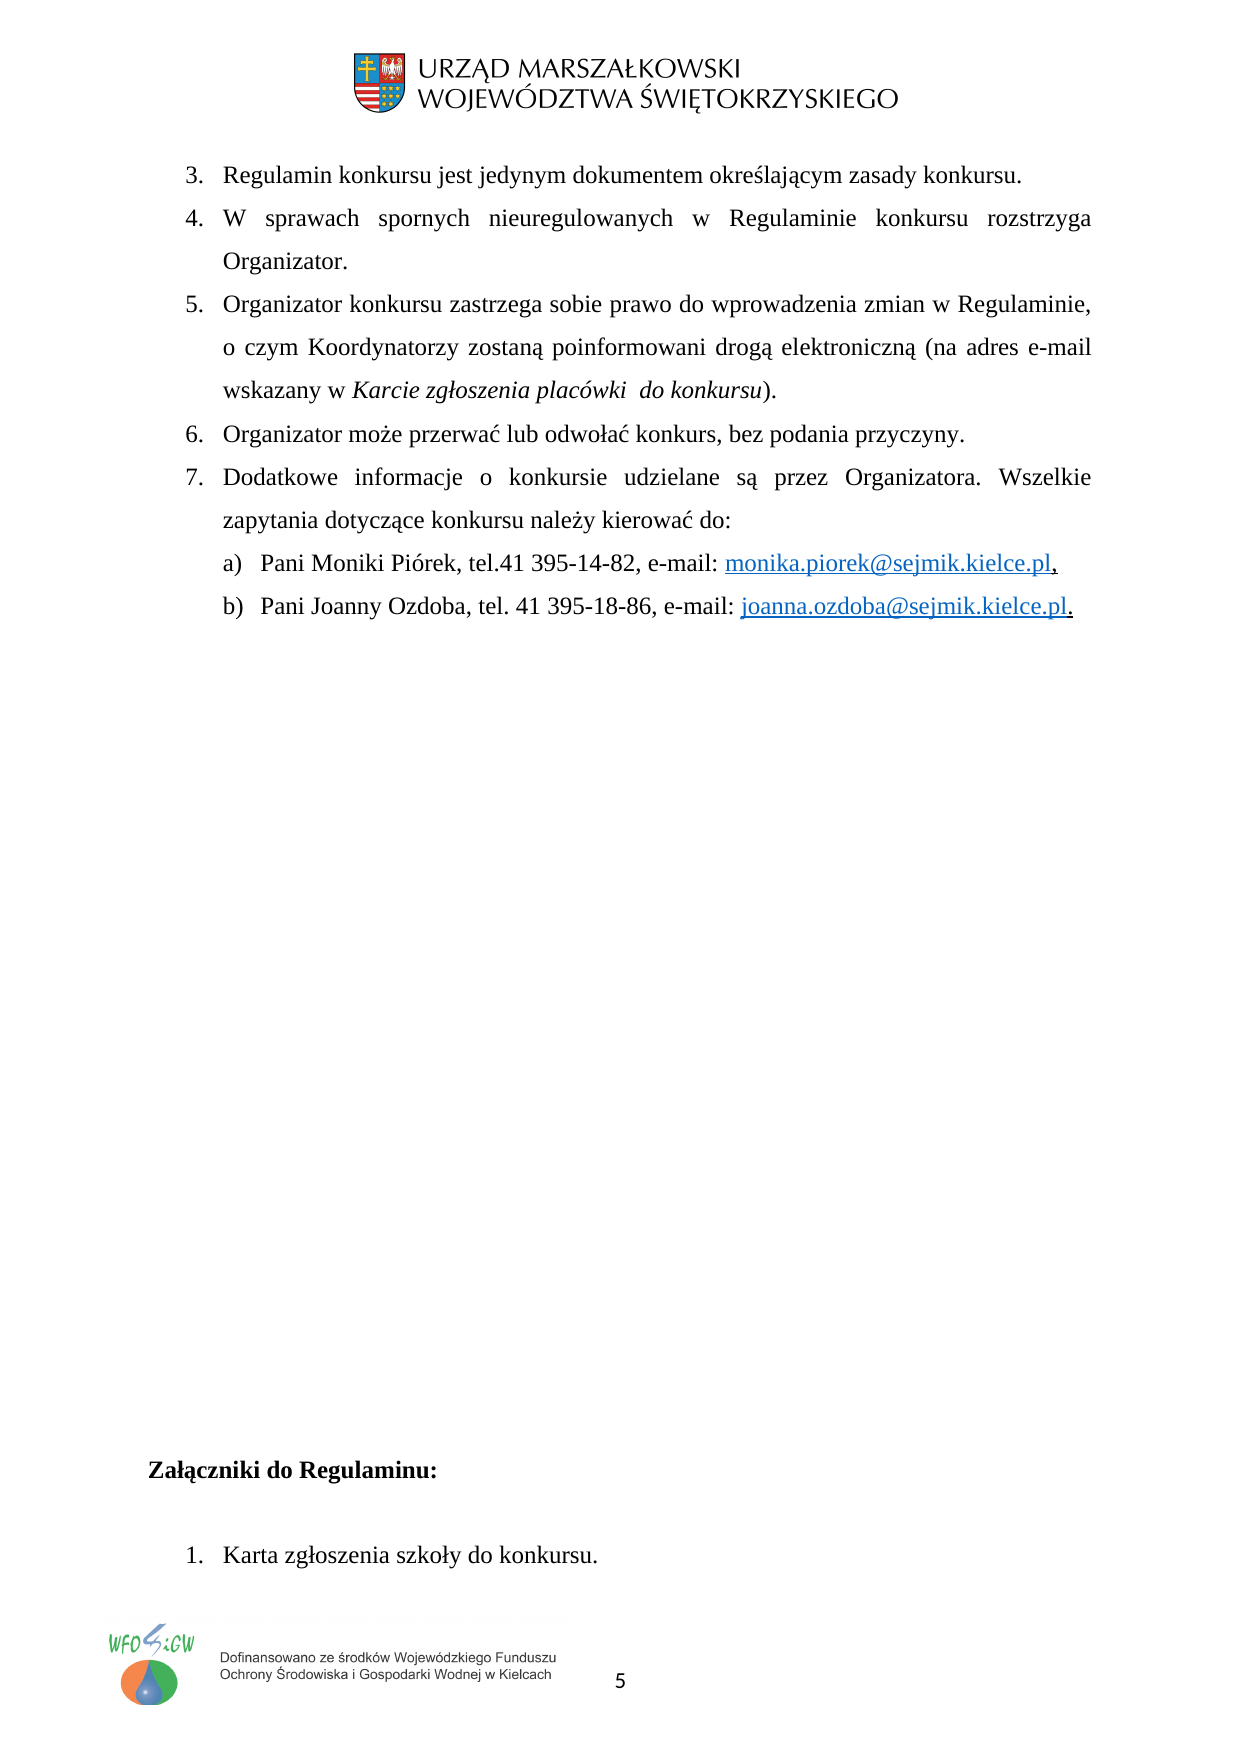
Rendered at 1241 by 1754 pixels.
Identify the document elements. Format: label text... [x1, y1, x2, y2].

list Regulamin konkursu jest jedynym dokumentem określającym zasady konkursu. [185, 160, 1092, 189]
list W sprawach spornych nieuregulowanych w Regulaminie konkursu rozstrzyga Organizator. [185, 203, 1092, 275]
list Pani Moniki Piórek, tel.41 395-14-82, e-mail: monika.piorek@sejmik.kielce.pl, [223, 548, 1092, 577]
list Karta zgłoszenia szkoły do konkursu. [185, 1540, 1092, 1569]
list Organizator może przerwać lub odwołać konkurs, bez podania przyczyny. [185, 419, 1092, 447]
list Dodatkowe informacje o konkursie udzielane są przez Organizatora. Wszelkie zapytania dotyczące konkursu należy kierować do: [185, 462, 1092, 534]
picture [98, 1616, 577, 1705]
text Załączniki do Regulaminu: [148, 1455, 1092, 1484]
picture [311, 29, 929, 132]
list Organizator konkursu zastrzega sobie prawo do wprowadzenia zmian w Regulaminie, o czym Koordynatorzy zostaną poinformowani drogą elektroniczną (na adres e-mail wskazany w Karcie zgłoszenia placówki do konkursu). [185, 289, 1092, 404]
list Pani Joanny Ozdoba, tel. 41 395-18-86, e-mail: joanna.ozdoba@sejmik.kielce.pl. [223, 591, 1092, 620]
